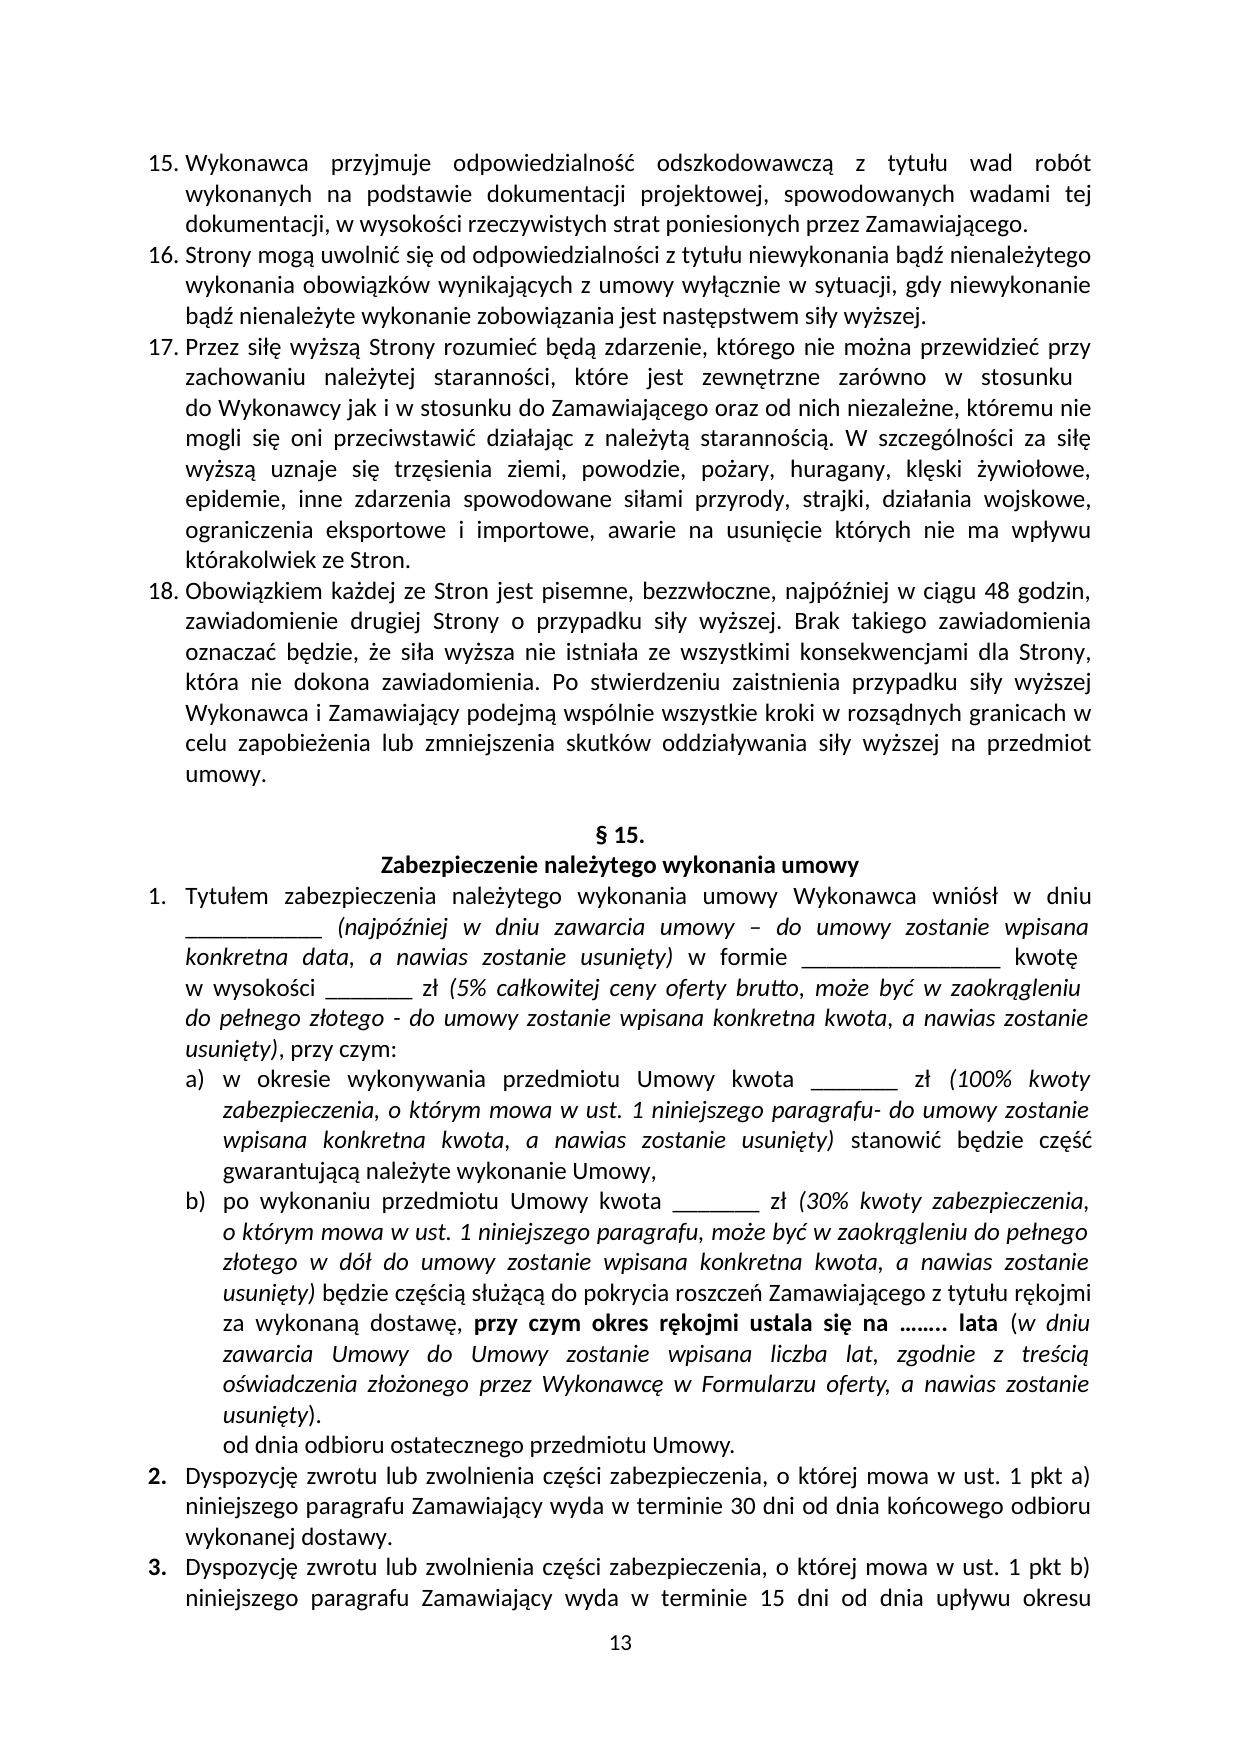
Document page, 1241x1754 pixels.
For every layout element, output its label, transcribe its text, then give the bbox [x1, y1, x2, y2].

list Obowiązkiem każdej ze Stron jest pisemne, bezzwłoczne, najpóźniej w ciągu 48 godzin, zawiadomienie drugiej Strony o przypadku siły wyższej. Brak takiego zawiadomienia oznaczać będzie, że siła wyższa nie istniała ze wszystkimi konsekwencjami dla Strony, która nie dokona zawiadomienia. Po stwierdzeniu zaistnienia przypadku siły wyższej Wykonawca i Zamawiający podejmą wspólnie wszystkie kroki w rozsądnych granicach w celu zapobieżenia lub zmniejszenia skutków oddziaływania siły wyższej na przedmiot umowy. [148, 575, 1093, 788]
text § 15. [148, 819, 1093, 849]
list Strony mogą uwolnić się od odpowiedzialności z tytułu niewykonania bądź nienależytego wykonania obowiązków wynikających z umowy wyłącznie w sytuacji, gdy niewykonanie bądź nienależyte wykonanie zobowiązania jest następstwem siły wyższej. [148, 239, 1093, 331]
list Dyspozycję zwrotu lub zwolnienia części zabezpieczenia, o której mowa w ust. 1 pkt a) niniejszego paragrafu Zamawiający wyda w terminie 30 dni od dnia końcowego odbioru wykonanej dostawy. [148, 1460, 1093, 1552]
list Wykonawca przyjmuje odpowiedzialność odszkodowawczą z tytułu wad robót wykonanych na podstawie dokumentacji projektowej, spowodowanych wadami tej dokumentacji, w wysokości rzeczywistych strat poniesionych przez Zamawiającego. [148, 148, 1093, 239]
text od dnia odbioru ostatecznego przedmiotu Umowy. [223, 1429, 1093, 1460]
text Zabezpieczenie należytego wykonania umowy [148, 849, 1093, 880]
list Tytułem zabezpieczenia należytego wykonania umowy Wykonawca wniósł w dniu ___________ (najpóźniej w dniu zawarcia umowy – do umowy zostanie wpisana konkretna data, a nawias zostanie usunięty) w formie ________________ kwotę w wysokości _______ zł (5% całkowitej ceny oferty brutto, może być w zaokrągleniu do pełnego złotego - do umowy zostanie wpisana konkretna kwota, a nawias zostanie usunięty), przy czym: [148, 880, 1093, 1063]
list po wykonaniu przedmiotu Umowy kwota _______ zł (30% kwoty zabezpieczenia, o którym mowa w ust. 1 niniejszego paragrafu, może być w zaokrągleniu do pełnego złotego w dół do umowy zostanie wpisana konkretna kwota, a nawias zostanie usunięty) będzie częścią służącą do pokrycia roszczeń Zamawiającego z tytułu rękojmi za wykonaną dostawę, przy czym okres rękojmi ustala się na …….. lata (w dniu zawarcia Umowy do Umowy zostanie wpisana liczba lat, zgodnie z treścią oświadczenia złożonego przez Wykonawcę w Formularzu oferty, a nawias zostanie usunięty). [185, 1185, 1093, 1429]
list w okresie wykonywania przedmiotu Umowy kwota _______ zł (100% kwoty zabezpieczenia, o którym mowa w ust. 1 niniejszego paragrafu- do umowy zostanie wpisana konkretna kwota, a nawias zostanie usunięty) stanowić będzie część gwarantującą należyte wykonanie Umowy, [185, 1063, 1093, 1185]
list Przez siłę wyższą Strony rozumieć będą zdarzenie, którego nie można przewidzieć przy zachowaniu należytej staranności, które jest zewnętrzne zarówno w stosunku do Wykonawcy jak i w stosunku do Zamawiającego oraz od nich niezależne, któremu nie mogli się oni przeciwstawić działając z należytą starannością. W szczególności za siłę wyższą uznaje się trzęsienia ziemi, powodzie, pożary, huragany, klęski żywiołowe, epidemie, inne zdarzenia spowodowane siłami przyrody, strajki, działania wojskowe, ograniczenia eksportowe i importowe, awarie na usunięcie których nie ma wpływu którakolwiek ze Stron. [148, 331, 1093, 575]
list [148, 1552, 1093, 1613]
